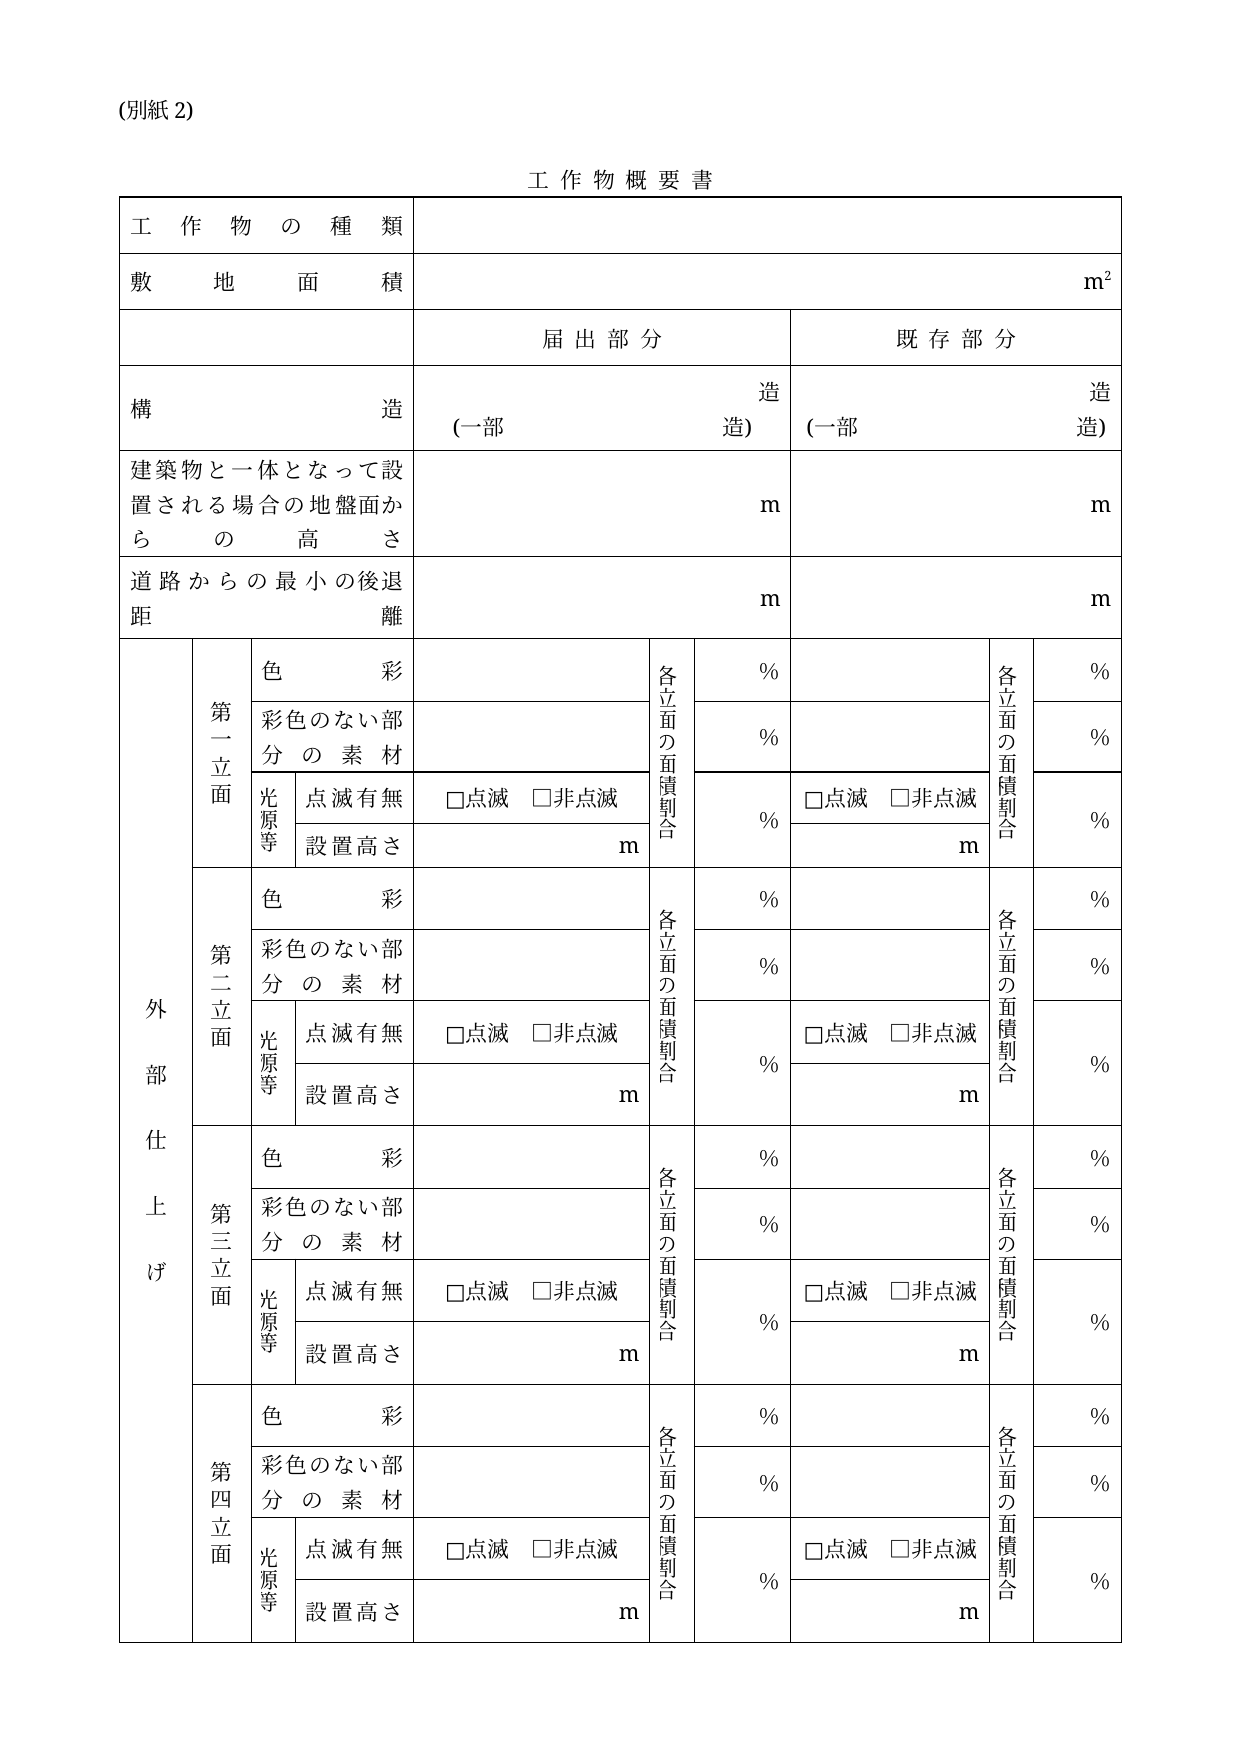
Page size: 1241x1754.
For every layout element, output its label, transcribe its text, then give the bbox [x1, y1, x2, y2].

table_cell [791, 1385, 989, 1446]
table_cell 彩色のない部分の素材 [252, 1447, 413, 1517]
table_cell ％ [1034, 1260, 1121, 1383]
table_cell 点滅有無 [296, 1001, 413, 1063]
table_cell ％ [1034, 702, 1121, 771]
table_cell 色彩 [252, 1385, 413, 1446]
table_cell 各立面の面積割合 [990, 1385, 1033, 1642]
table_cell 各立面の面積割合 [990, 868, 1033, 1125]
table_cell 彩色のない部分の素材 [252, 930, 413, 1000]
text 工作物概要書 [118, 162, 1122, 196]
table_cell ％ [1034, 1189, 1121, 1258]
table_cell [791, 639, 989, 701]
table_cell 既存部分 [791, 310, 1121, 365]
table_cell m [414, 1064, 649, 1125]
table_cell ％ [695, 702, 790, 771]
table_cell [414, 639, 649, 701]
table_cell □点滅 □非点滅 [791, 1001, 989, 1063]
table_cell □点滅 □非点滅 [414, 1518, 649, 1579]
table_cell [414, 702, 649, 771]
table_cell ％ [1034, 1001, 1121, 1125]
table_cell ％ [1034, 773, 1121, 867]
table_cell 点滅有無 [296, 773, 413, 822]
table_cell 色彩 [252, 639, 413, 701]
table_cell ％ [1034, 1518, 1121, 1642]
table_cell ％ [1034, 930, 1121, 1000]
table_cell m2 [414, 254, 1121, 309]
table_cell m [414, 451, 790, 556]
table_cell 点滅有無 [296, 1260, 413, 1321]
table_cell ％ [1034, 1126, 1121, 1188]
table_cell 第二立面 [193, 868, 251, 1125]
table_cell [414, 1385, 649, 1446]
table_cell 設置高さ [296, 824, 413, 867]
table_cell [791, 930, 989, 1000]
table_cell 設置高さ [296, 1322, 413, 1383]
table_cell 光源等 [252, 773, 295, 867]
table_cell m [791, 824, 989, 867]
table_cell 各立面の面積割合 [650, 1126, 694, 1383]
table_cell ％ [695, 1518, 790, 1642]
table_cell ％ [695, 1385, 790, 1446]
table_cell [414, 1126, 649, 1188]
table_cell ％ [695, 773, 790, 867]
table_cell 色彩 [252, 1126, 413, 1188]
table_cell 第四立面 [193, 1385, 251, 1642]
table_cell [414, 868, 649, 929]
table_cell [791, 1126, 989, 1188]
table_cell □点滅 □非点滅 [791, 1260, 989, 1321]
table_cell 届出部分 [414, 310, 790, 365]
table_header [414, 198, 1121, 253]
table_cell [791, 1189, 989, 1258]
table_cell m [791, 1064, 989, 1125]
table_cell 建築物と一体となって設置される場合の地盤面からの高さ [120, 451, 413, 556]
table_cell [414, 930, 649, 1000]
table_cell [414, 1189, 649, 1258]
table_cell 構造 [120, 366, 413, 450]
table_cell 光源等 [252, 1518, 295, 1642]
table_cell 彩色のない部分の素材 [252, 1189, 413, 1258]
table_cell ％ [695, 930, 790, 1000]
table_cell m [414, 557, 790, 638]
table_cell 光源等 [252, 1260, 295, 1383]
table_cell 第一立面 [193, 639, 251, 867]
table_cell ％ [1034, 1385, 1121, 1446]
table_cell ％ [695, 639, 790, 701]
table_cell 彩色のない部分の素材 [252, 702, 413, 771]
table_cell 造 (一部 造) [414, 366, 790, 450]
table_cell 造 (一部 造) [791, 366, 1121, 450]
table_cell m [791, 557, 1121, 638]
table_cell 点滅有無 [296, 1518, 413, 1579]
table_cell 外部仕上げ [120, 639, 192, 1642]
table_cell ％ [695, 868, 790, 929]
table_cell 各立面の面積割合 [990, 1126, 1033, 1383]
text (別紙2) [118, 92, 1122, 127]
table_cell 各立面の面積割合 [650, 1385, 694, 1642]
table_cell 敷地面積 [120, 254, 413, 309]
table_cell ％ [695, 1126, 790, 1188]
table_cell 光源等 [252, 1001, 295, 1125]
table_cell □点滅 □非点滅 [414, 1001, 649, 1063]
table_header 工作物の種類 [120, 198, 413, 253]
table_cell ％ [695, 1001, 790, 1125]
table_cell □点滅 □非点滅 [791, 1518, 989, 1579]
table_cell [791, 1447, 989, 1517]
table_cell 設置高さ [296, 1580, 413, 1642]
table_cell 各立面の面積割合 [650, 868, 694, 1125]
table_cell ％ [695, 1260, 790, 1383]
table_cell □点滅 □非点滅 [791, 773, 989, 822]
table_cell m [414, 1580, 649, 1642]
table_cell 第三立面 [193, 1126, 251, 1383]
table_cell 各立面の面積割合 [650, 639, 694, 867]
table_cell 各立面の面積割合 [990, 639, 1033, 867]
table_cell 設置高さ [296, 1064, 413, 1125]
table_cell □点滅 □非点滅 [414, 1260, 649, 1321]
table_cell 色彩 [252, 868, 413, 929]
table_cell [791, 702, 989, 771]
table_cell [791, 868, 989, 929]
table_cell ％ [695, 1189, 790, 1258]
table_cell m [414, 1322, 649, 1383]
table_cell m [791, 1580, 989, 1642]
table_cell [120, 310, 413, 365]
table_cell [414, 1447, 649, 1517]
table_cell m [791, 1322, 989, 1383]
table_cell m [414, 824, 649, 867]
table_cell 道路からの最小の後退距離 [120, 557, 413, 638]
table_cell ％ [1034, 639, 1121, 701]
table_cell ％ [1034, 868, 1121, 929]
table_cell ％ [1034, 1447, 1121, 1517]
table_cell m [791, 451, 1121, 556]
table_cell □点滅 □非点滅 [414, 773, 649, 822]
table_cell ％ [695, 1447, 790, 1517]
